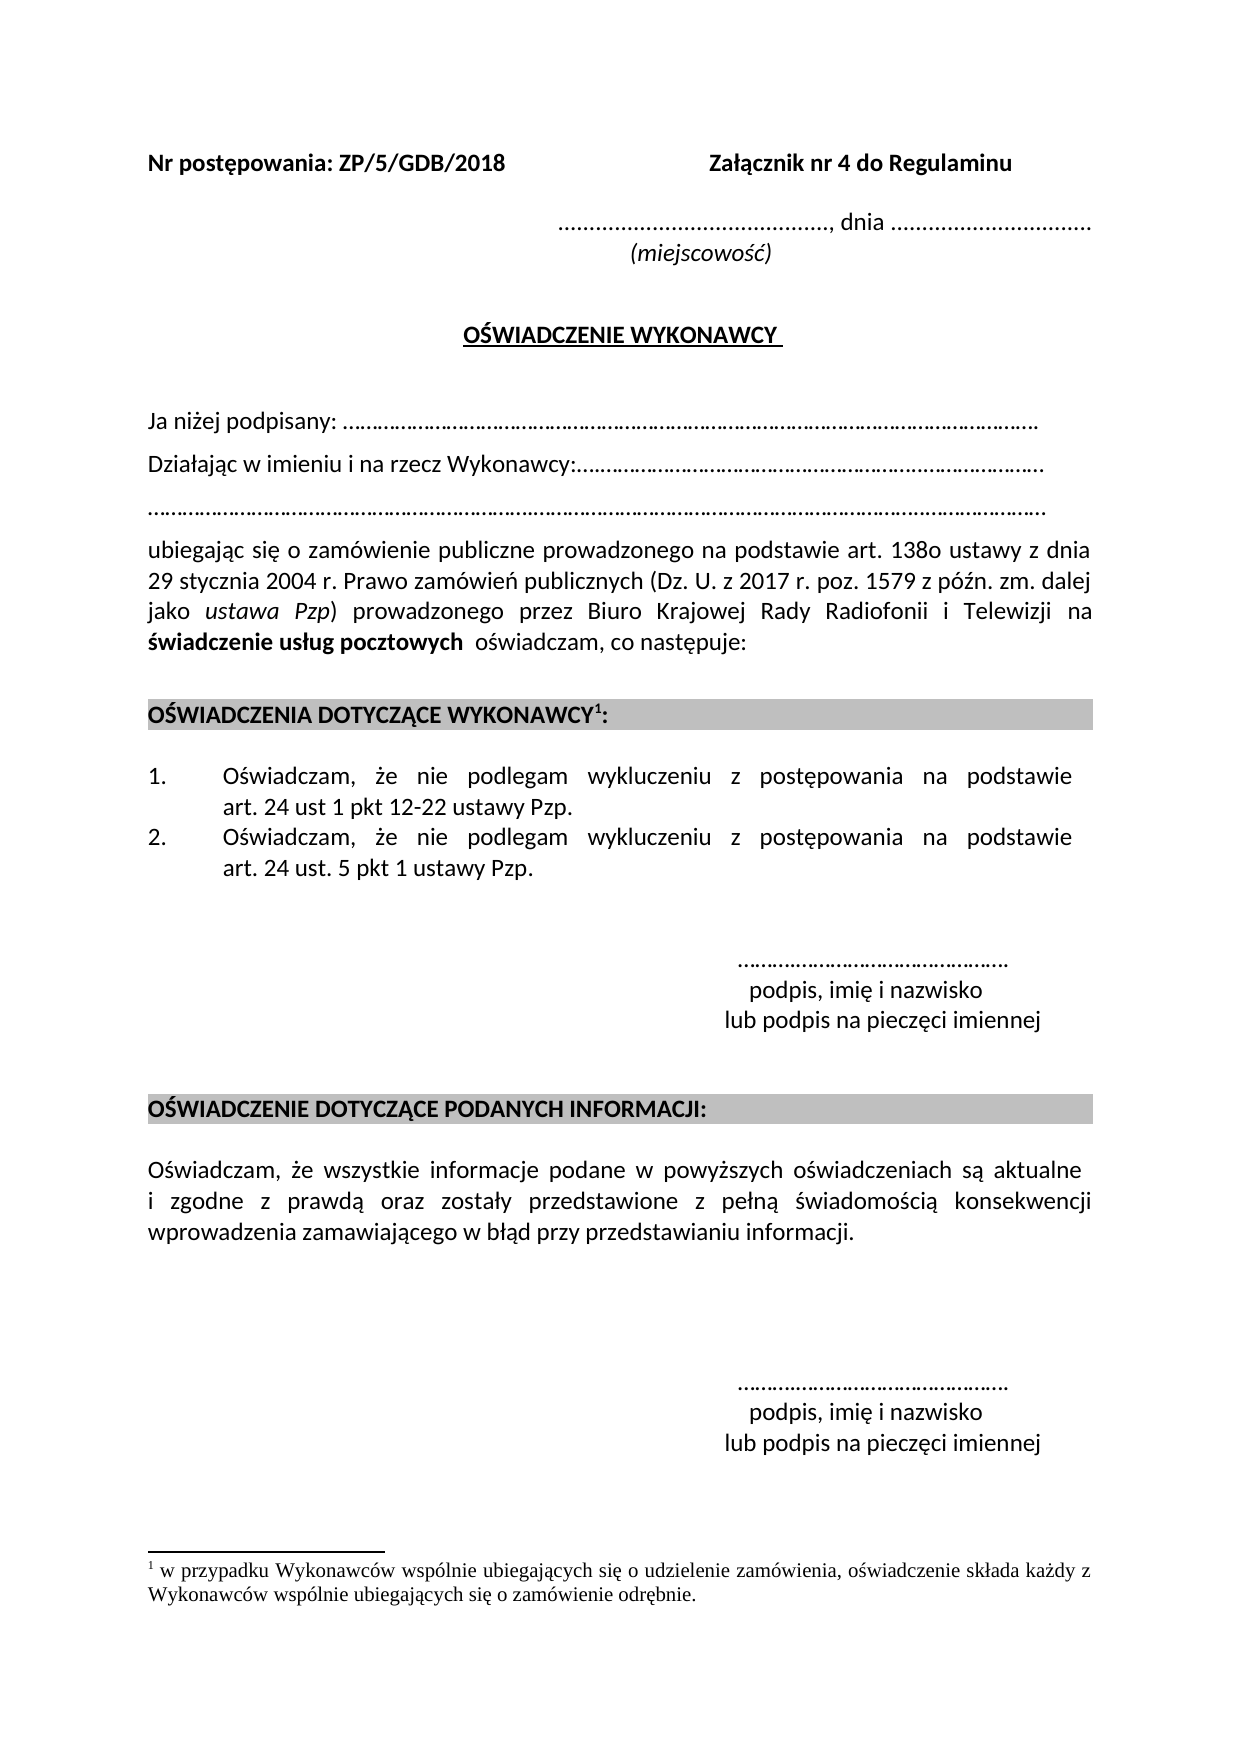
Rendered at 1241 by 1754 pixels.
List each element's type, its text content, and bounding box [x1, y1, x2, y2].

text Nr postępowania: ZP/5/GDB/2018 Załącznik nr 4 do Regulaminu [148, 148, 1093, 178]
text OŚWIADCZENIE DOTYCZĄCE PODANYCH INFORMACJI: [148, 1094, 1093, 1124]
list Oświadczam, że nie podlegam wykluczeniu z postępowania na podstawie art. 24 ust 1 pkt 12-22 ustawy Pzp. [148, 760, 1093, 821]
text ..........................................., dnia ................................ [148, 206, 1093, 237]
text Oświadczam, że wszystkie informacje podane w powyższych oświadczeniach są aktualne i zgodne z prawdą oraz zostały przedstawione z pełną świadomością konsekwencji wprowadzenia zamawiającego w błąd przy przedstawianiu informacji. [148, 1155, 1093, 1246]
text podpis, imię i nazwisko [148, 974, 1093, 1004]
text ubiegając się o zamówienie publiczne prowadzonego na podstawie art. 138o ustawy z dnia 29 stycznia 2004 r. Prawo zamówień publicznych (Dz. U. z 2017 r. poz. 1579 z późn. zm. dalej jako ustawa Pzp) prowadzonego przez Biuro Krajowej Rady Radiofonii i Telewizji na świadczenie usług pocztowych oświadczam, co następuje: [148, 534, 1093, 656]
text ………………………………………………………….…………………………………………………………..………………… [148, 491, 1093, 522]
text Ja niżej podpisany: …………………………………………………………………………………………………………. [148, 405, 1093, 436]
text podpis, imię i nazwisko [148, 1396, 1093, 1427]
text ……….………………………………. [664, 1366, 1093, 1396]
text ……….………………………………. [664, 943, 1093, 974]
text lub podpis na pieczęci imiennej [148, 1004, 1093, 1035]
text OŚWIADCZENIE WYKONAWCY [148, 319, 1093, 350]
text OŚWIADCZENIA DOTYCZĄCE WYKONAWCY: [148, 699, 1093, 730]
list Oświadczam, że nie podlegam wykluczeniu z postępowania na podstawie art. 24 ust. 5 pkt 1 ustawy Pzp. [148, 821, 1093, 882]
text lub podpis na pieczęci imiennej [148, 1427, 1093, 1457]
text (miejscowość) [148, 237, 1093, 267]
text Działając w imieniu i na rzecz Wykonawcy:….………………………………………………..………………… [148, 448, 1093, 479]
